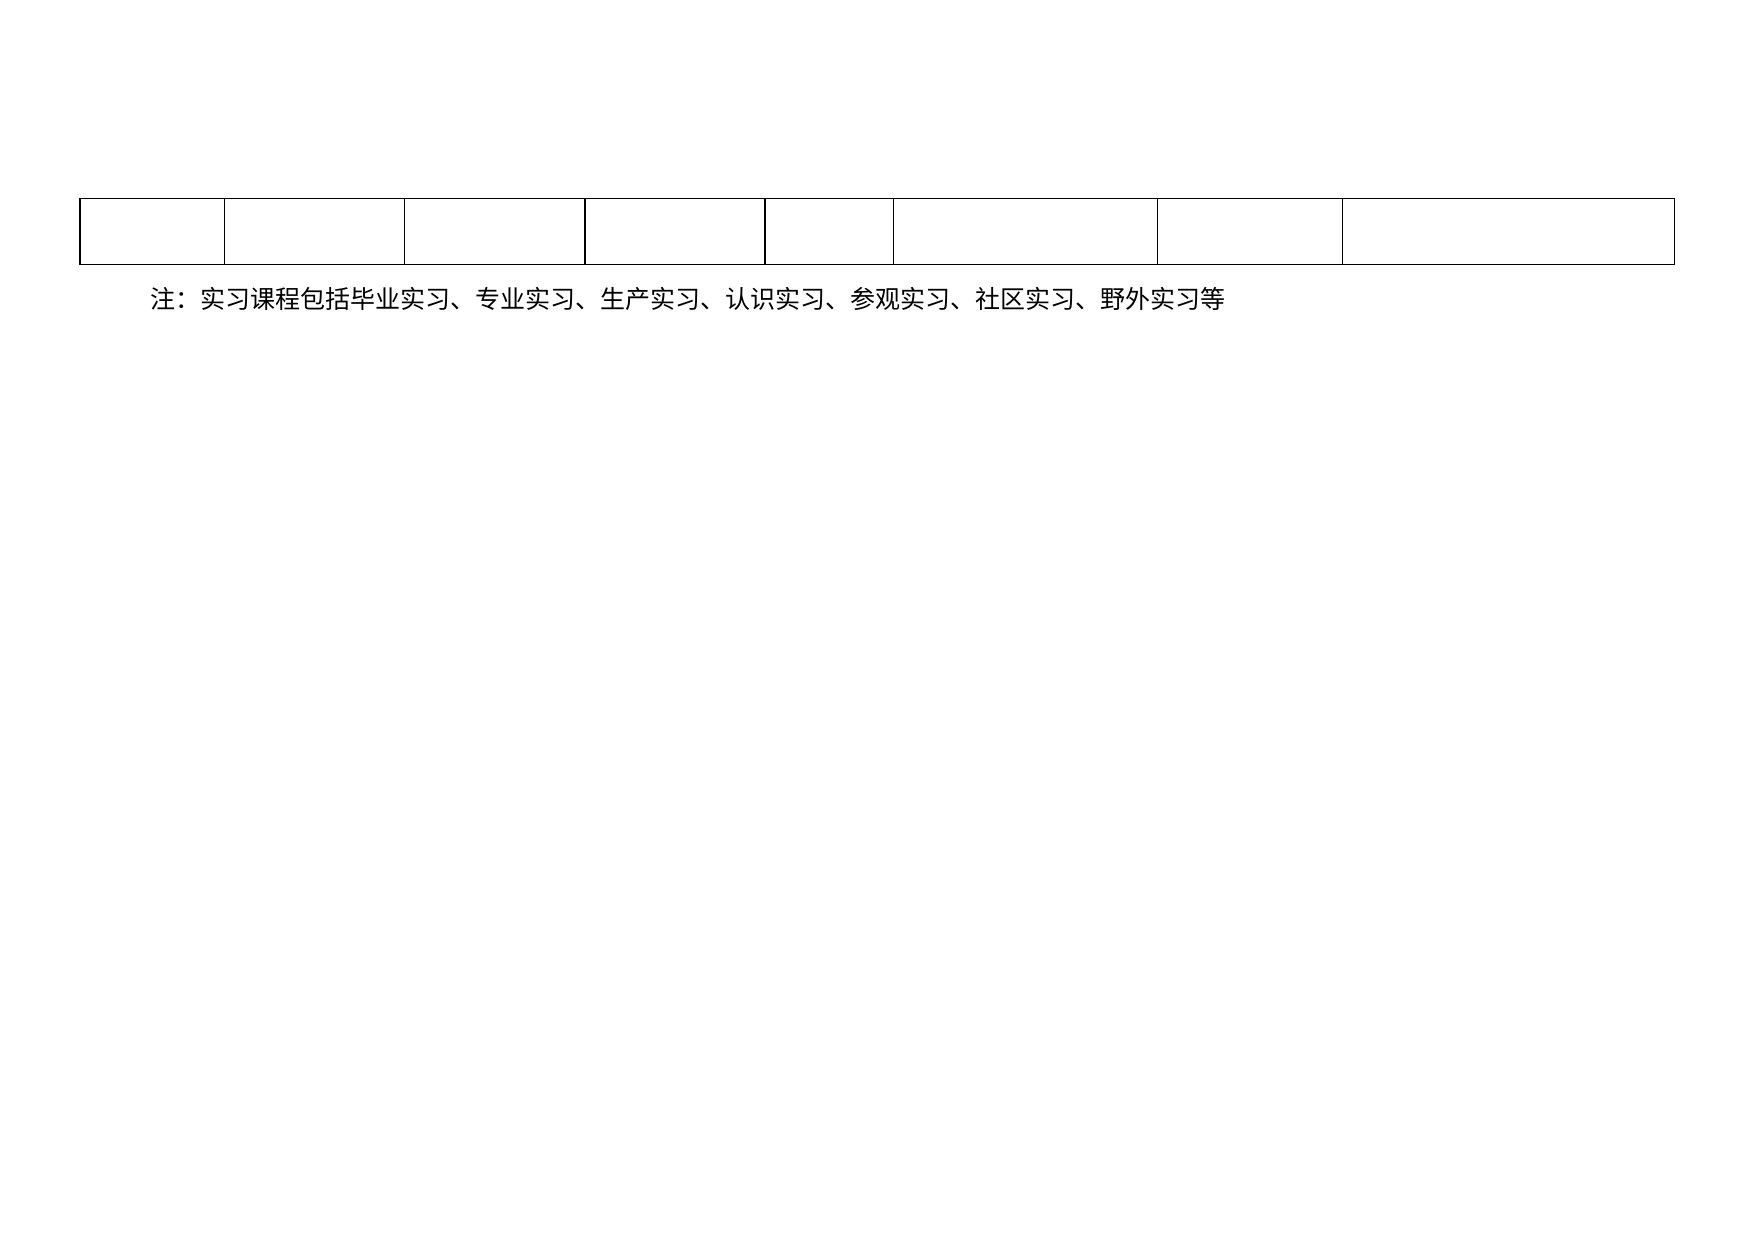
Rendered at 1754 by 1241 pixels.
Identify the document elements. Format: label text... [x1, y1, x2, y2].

table_cell [586, 199, 764, 264]
table_cell [894, 199, 1157, 264]
table_cell [225, 199, 404, 264]
table_cell [81, 199, 224, 264]
table_cell [766, 199, 893, 264]
text 注：实习课程包括毕业实习、专业实习、生产实习、认识实习、参观实习、社区实习、野外实习等 [150, 265, 1604, 330]
table_cell [1343, 199, 1674, 264]
table_cell [1158, 199, 1342, 264]
table_cell [405, 199, 584, 264]
